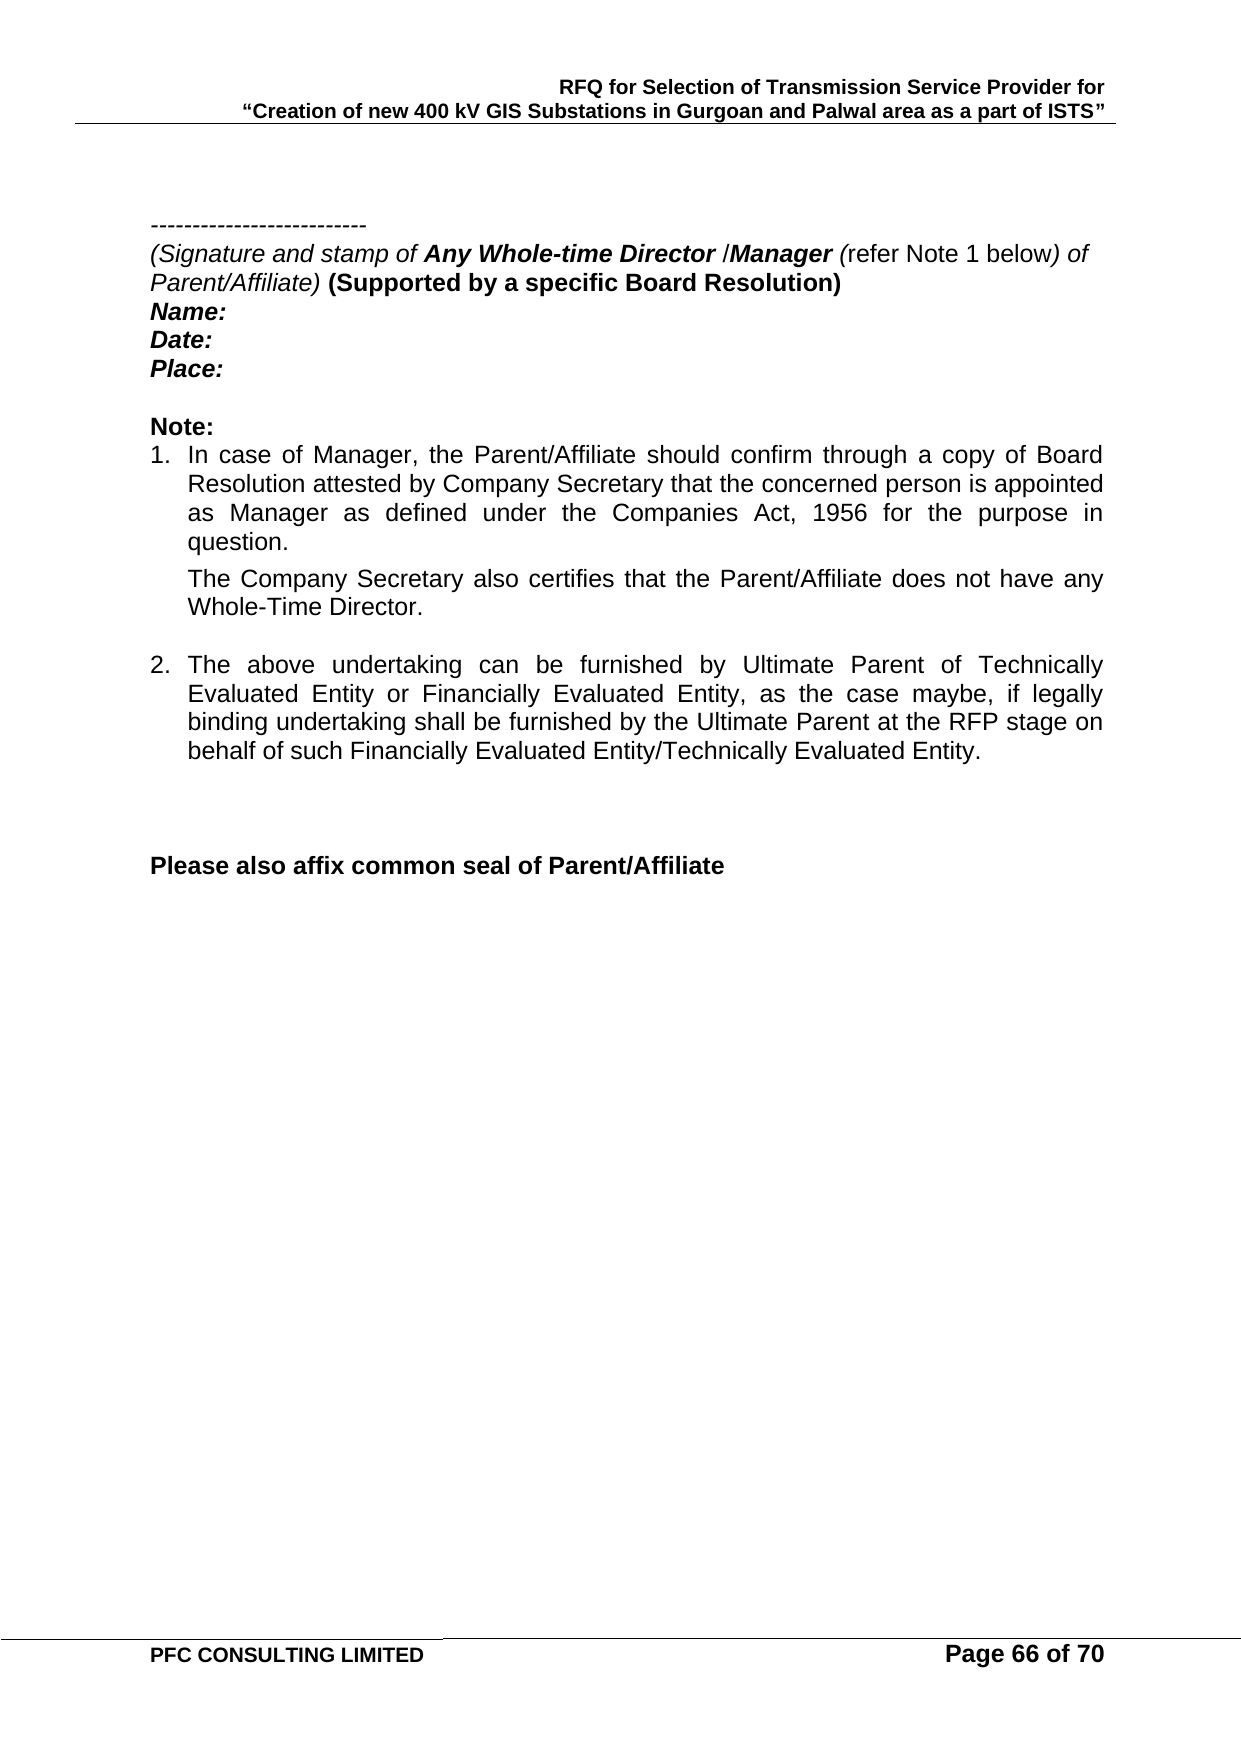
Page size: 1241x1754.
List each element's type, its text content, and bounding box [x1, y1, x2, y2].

text (Signature and stamp of Any Whole-time Director /Manager (refer Note 1 below) of Parent/Affiliate) (Supported by a specific Board Resolution) [150, 239, 1105, 296]
list The above undertaking can be furnished by Ultimate Parent of Technically Evaluated Entity or Financially Evaluated Entity, as the case maybe, if legally binding undertaking shall be furnished by the Ultimate Parent at the RFP stage on behalf of such Financially Evaluated Entity/Technically Evaluated Entity. [150, 650, 1105, 765]
subtitle The Company Secretary also certifies that the Parent/Affiliate does not have any Whole-Time Director. [187, 563, 1105, 621]
text -------------------------- [150, 210, 1105, 239]
list In case of Manager, the Parent/Affiliate should confirm through a copy of Board Resolution attested by Company Secretary that the concerned person is appointed as Manager as defined under the Companies Act, 1956 for the purpose in question. [150, 440, 1105, 555]
text Date: [150, 325, 1105, 354]
text Please also affix common seal of Parent/Affiliate [150, 851, 1105, 880]
text Place: [150, 354, 1105, 383]
text Note: [150, 411, 1105, 440]
text Name: [150, 296, 1105, 325]
